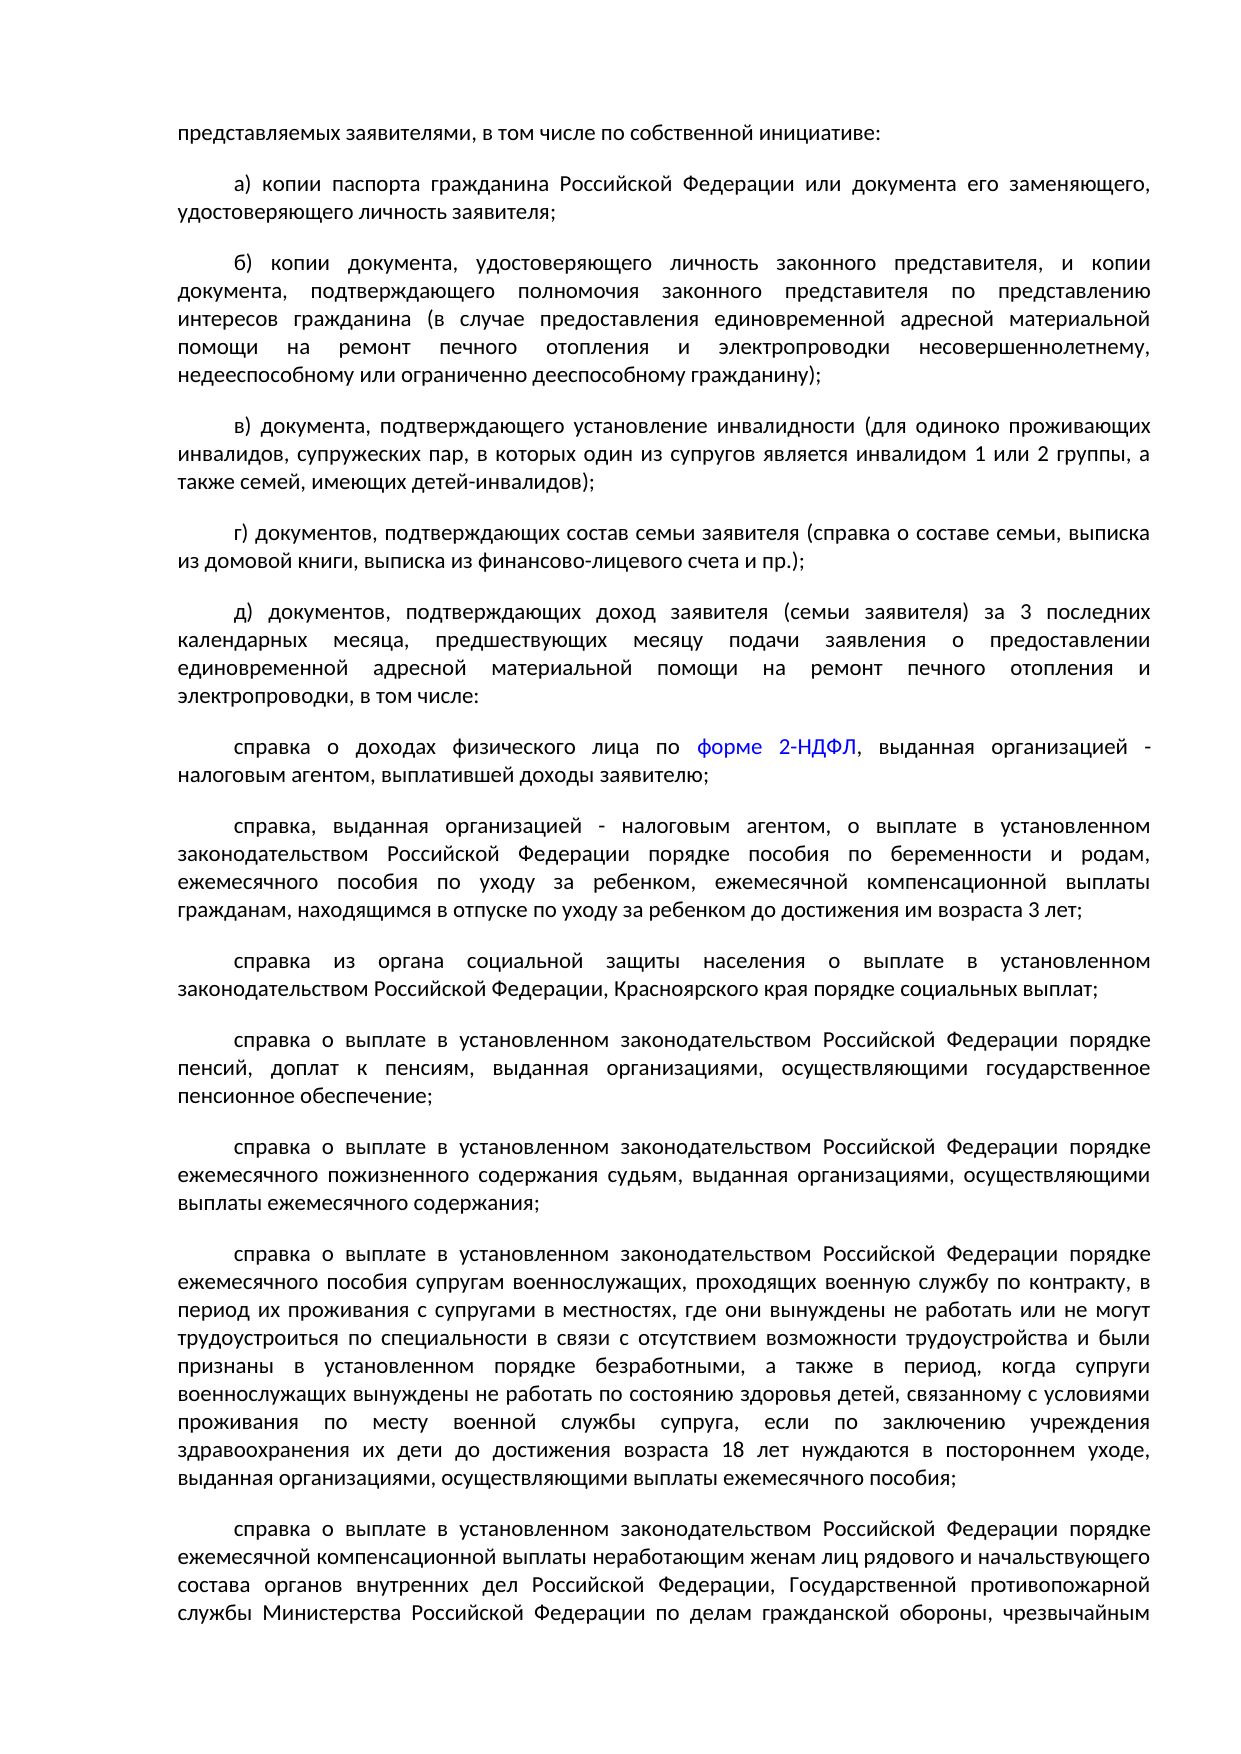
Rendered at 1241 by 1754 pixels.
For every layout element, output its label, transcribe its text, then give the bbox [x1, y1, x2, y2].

text в) документа, подтверждающего установление инвалидности (для одиноко проживающих инвалидов, супружеских пар, в которых один из супругов является инвалидом 1 или 2 группы, а также семей, имеющих детей-инвалидов); [177, 411, 1152, 495]
text справка о выплате в установленном законодательством Российской Федерации порядке ежемесячного пособия супругам военнослужащих, проходящих военную службу по контракту, в период их проживания с супругами в местностях, где они вынуждены не работать или не могут трудоустроиться по специальности в связи с отсутствием возможности трудоустройства и были признаны в установленном порядке безработными, а также в период, когда супруги военнослужащих вынуждены не работать по состоянию здоровья детей, связанному с условиями проживания по месту военной службы супруга, если по заключению учреждения здравоохранения их дети до достижения возраста 18 лет нуждаются в постороннем уходе, выданная организациями, осуществляющими выплаты ежемесячного пособия; [177, 1239, 1152, 1491]
text б) копии документа, удостоверяющего личность законного представителя, и копии документа, подтверждающего полномочия законного представителя по представлению интересов гражданина (в случае предоставления единовременной адресной материальной помощи на ремонт печного отопления и электропроводки несовершеннолетнему, недееспособному или ограниченно дееспособному гражданину); [177, 248, 1152, 388]
text справка о выплате в установленном законодательством Российской Федерации порядке ежемесячного пожизненного содержания судьям, выданная организациями, осуществляющими выплаты ежемесячного содержания; [177, 1132, 1152, 1216]
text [177, 1514, 1152, 1626]
text справка о выплате в установленном законодательством Российской Федерации порядке пенсий, доплат к пенсиям, выданная организациями, осуществляющими государственное пенсионное обеспечение; [177, 1025, 1152, 1109]
text справка, выданная организацией - налоговым агентом, о выплате в установленном законодательством Российской Федерации порядке пособия по беременности и родам, ежемесячного пособия по уходу за ребенком, ежемесячной компенсационной выплаты гражданам, находящимся в отпуске по уходу за ребенком до достижения им возраста 3 лет; [177, 811, 1152, 923]
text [177, 118, 1152, 146]
text а) копии паспорта гражданина Российской Федерации или документа его заменяющего, удостоверяющего личность заявителя; [177, 169, 1152, 225]
text г) документов, подтверждающих состав семьи заявителя (справка о составе семьи, выписка из домовой книги, выписка из финансово-лицевого счета и пр.); [177, 518, 1152, 574]
text д) документов, подтверждающих доход заявителя (семьи заявителя) за 3 последних календарных месяца, предшествующих месяцу подачи заявления о предоставлении единовременной адресной материальной помощи на ремонт печного отопления и электропроводки, в том числе: [177, 597, 1152, 709]
text справка из органа социальной защиты населения о выплате в установленном законодательством Российской Федерации, Красноярского края порядке социальных выплат; [177, 946, 1152, 1002]
text справка о доходах физического лица по форме 2-НДФЛ, выданная организацией - налоговым агентом, выплатившей доходы заявителю; [177, 732, 1152, 788]
